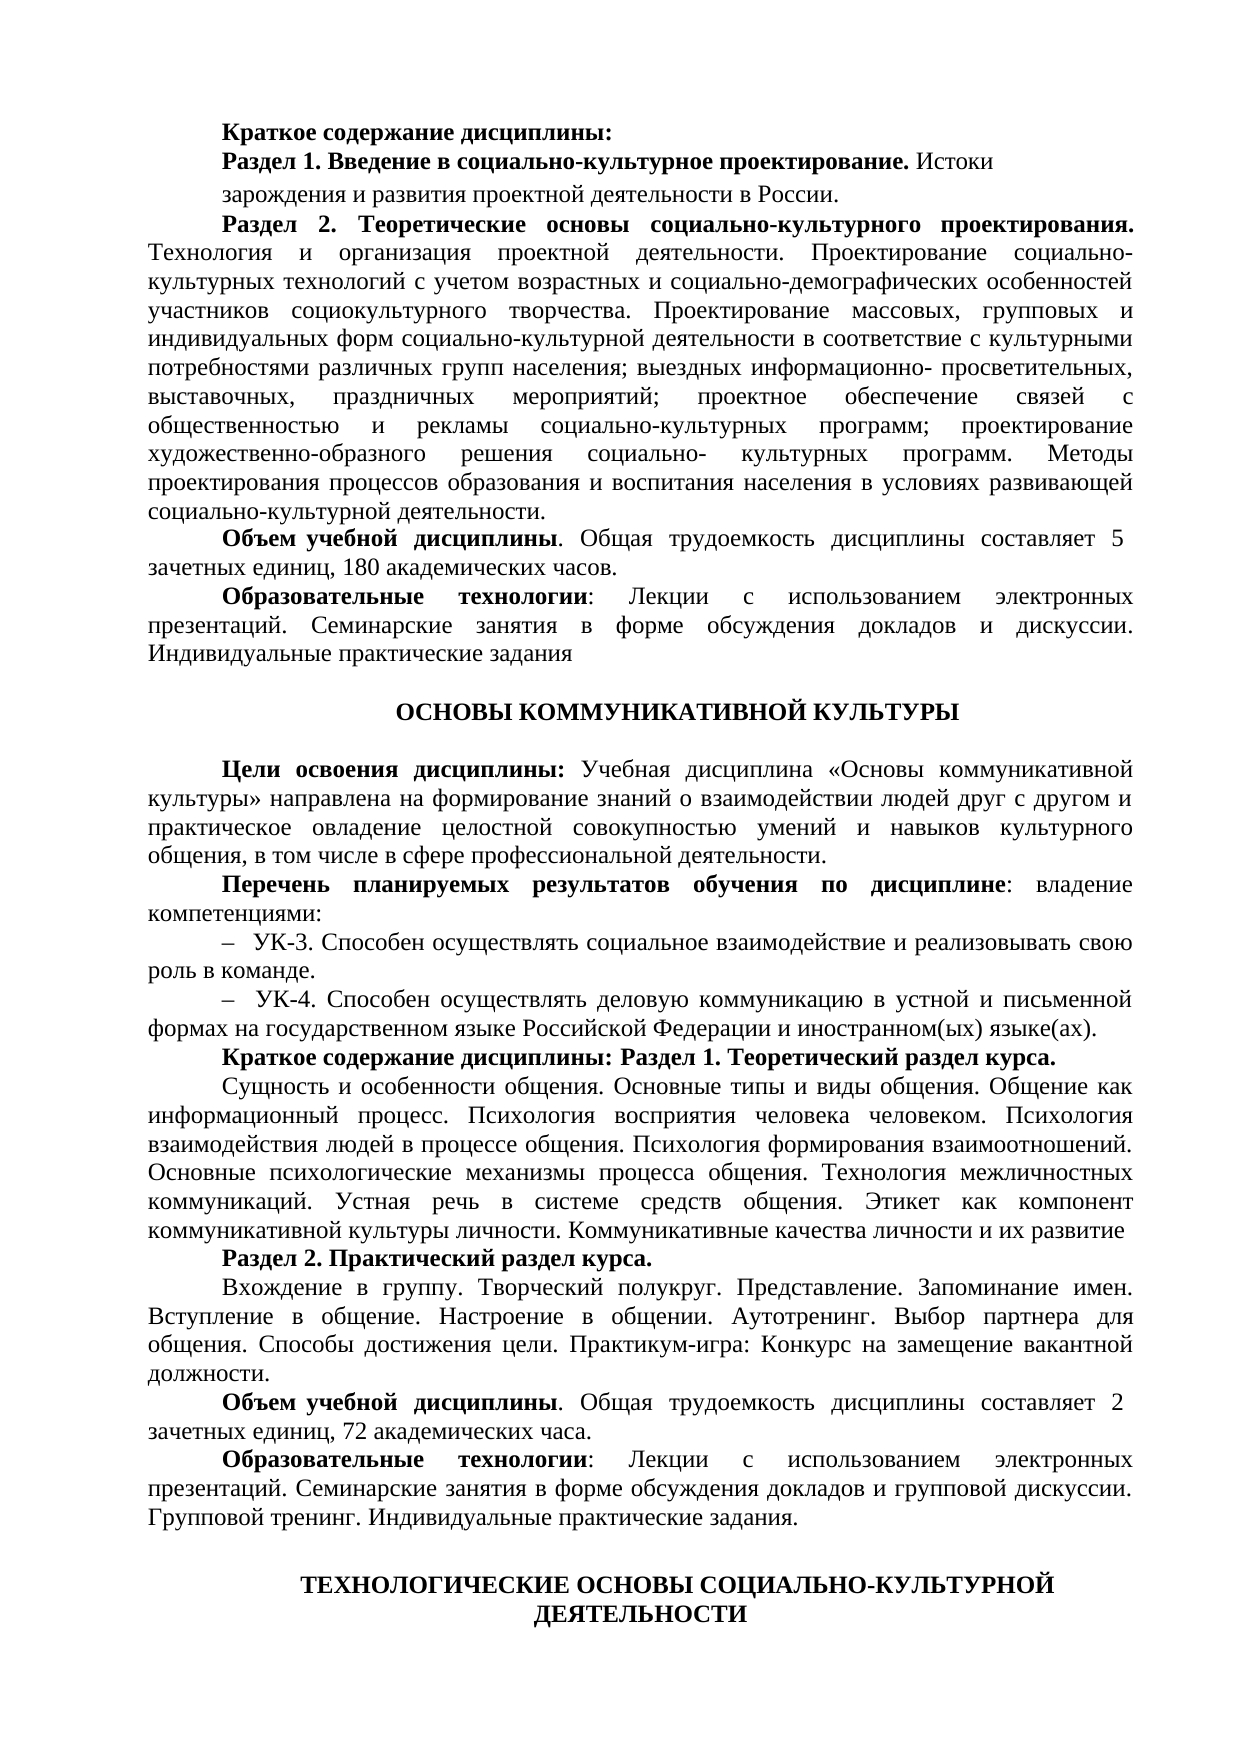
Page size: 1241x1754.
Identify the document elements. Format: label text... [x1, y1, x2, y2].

text Образовательные технологии: Лекции с использованием электронных презентаций. Семинарские занятия в форме обсуждения докладов и групповой дискуссии. Групповой тренинг. Индивидуальные практические задания. [148, 1444, 1133, 1531]
subtitle ОСНОВЫ КОММУНИКАТИВНОЙ КУЛЬТУРЫ [204, 697, 1151, 726]
subtitle ТЕХНОЛОГИЧЕСКИЕ ОСНОВЫ СОЦИАЛЬНО-КУЛЬТУРНОЙ [204, 1570, 1151, 1599]
text Технология и организация проектной деятельности. Проектирование социально- культурных технологий с учетом возрастных и социально-демографических особенностей участников социокультурного творчества. Проектирование массовых, групповых и индивидуальных форм социально-культурной деятельности в соответствие с культурными потребностями различных групп населения; выездных информационно- просветительных, выставочных, праздничных мероприятий; проектное обеспечение связей с общественностью и рекламы социально-культурных программ; проектирование художественно-образного решения социально- культурных программ. Методы проектирования процессов образования и воспитания населения в условиях развивающей социально-культурной деятельности. [148, 237, 1133, 525]
text ДЕЯТЕЛЬНОСТИ [233, 1599, 1047, 1628]
subtitle Краткое содержание дисциплины: Раздел 1. Теоретический раздел курса. [222, 1043, 1161, 1071]
text Раздел 1. Введение в социально-культурное проектирование. Истоки зарождения и развития проектной деятельности в России. [222, 146, 1123, 208]
subtitle Раздел 2. Теоретические основы социально-культурного проектирования. [222, 213, 1161, 237]
subtitle Краткое содержание дисциплины: [222, 118, 1161, 146]
text Перечень планируемых результатов обучения по дисциплине: владение компетенциями: [148, 869, 1133, 927]
text Цели освоения дисциплины: Учебная дисциплина «Основы коммуникативной культуры» направлена на формирование знаний о взаимодействии людей друг с другом и практическое овладение целостной совокупностью умений и навыков культурного общения, в том числе в сфере профессиональной деятельности. [148, 754, 1133, 869]
list УК-3. Способен осуществлять социальное взаимодействие и реализовывать свою роль в команде. [148, 927, 1133, 984]
text Образовательные технологии: Лекции с использованием электронных презентаций. Семинарские занятия в форме обсуждения докладов и дискуссии. Индивидуальные практические задания [148, 581, 1133, 667]
list УК-4. Способен осуществлять деловую коммуникацию в устной и письменной формах на государственном языке Российской Федерации и иностранном(ых) языке(ах). [148, 984, 1133, 1042]
text зачетных единиц, 72 академических часа. [148, 1416, 1161, 1444]
subtitle Раздел 2. Практический раздел курса. [222, 1244, 1161, 1272]
text Объем учебной дисциплины. Общая трудоемкость дисциплины составляет 2 [222, 1387, 1161, 1416]
text Сущность и особенности общения. Основные типы и виды общения. Общение как информационный процесс. Психология восприятия человека человеком. Психология взаимодействия людей в процессе общения. Психология формирования взаимоотношений. Основные психологические механизмы процесса общения. Технология межличностных коммуникаций. Устная речь в системе средств общения. Этикет как компонент коммуникативной культуры личности. Коммуникативные качества личности и их развитие [148, 1071, 1133, 1244]
text Объем учебной дисциплины. Общая трудоемкость дисциплины составляет 5 [222, 525, 1161, 552]
text Вхождение в группу. Творческий полукруг. Представление. Запоминание имен. Вступление в общение. Настроение в общении. Аутотренинг. Выбор партнера для общения. Способы достижения цели. Практикум-игра: Конкурс на замещение вакантной должности. [148, 1272, 1133, 1387]
text зачетных единиц, 180 академических часов. [148, 552, 1161, 581]
